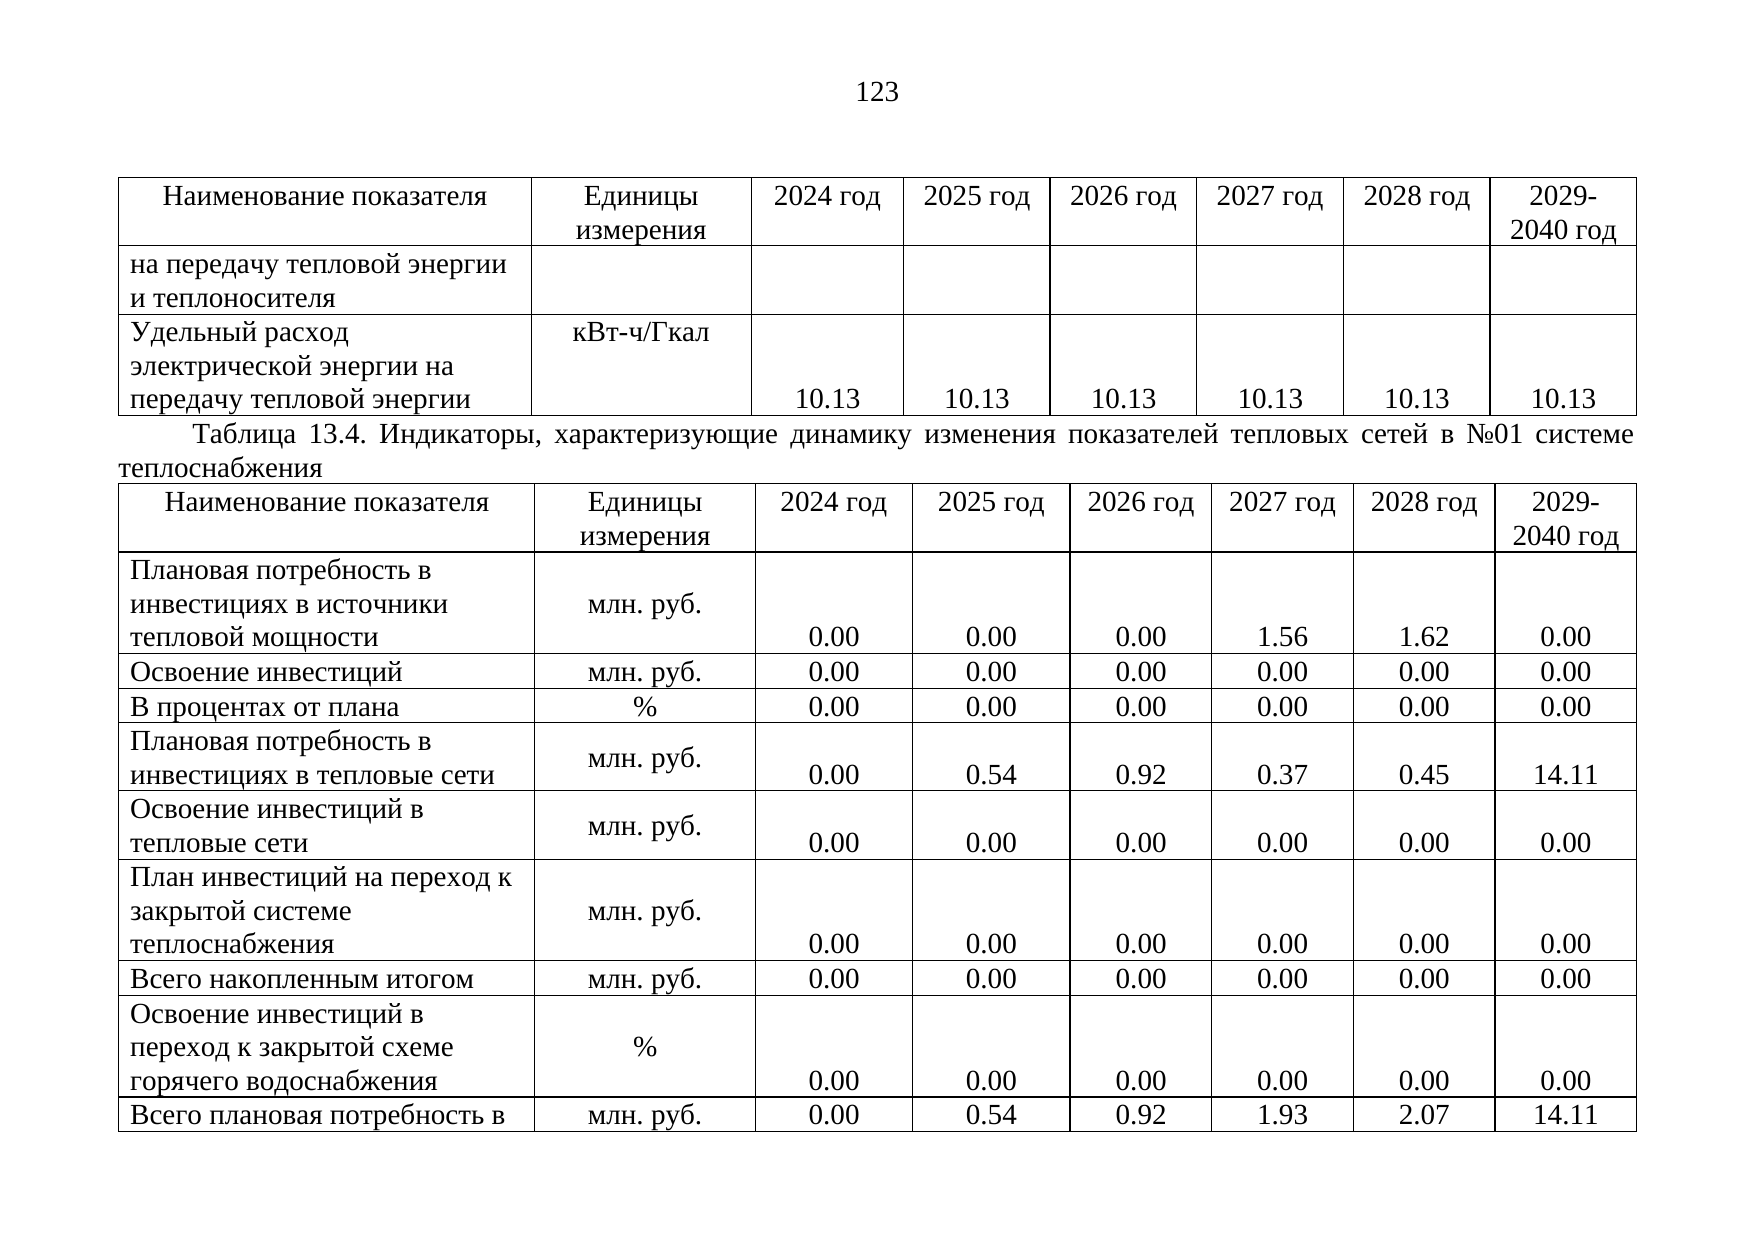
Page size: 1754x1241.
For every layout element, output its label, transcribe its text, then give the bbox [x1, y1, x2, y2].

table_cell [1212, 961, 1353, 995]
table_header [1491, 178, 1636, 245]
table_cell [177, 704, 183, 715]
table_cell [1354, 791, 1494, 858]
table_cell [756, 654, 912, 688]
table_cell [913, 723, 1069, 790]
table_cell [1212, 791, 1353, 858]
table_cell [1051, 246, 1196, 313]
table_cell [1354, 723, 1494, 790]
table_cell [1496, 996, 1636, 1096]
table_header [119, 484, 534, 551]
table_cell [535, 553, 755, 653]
text Таблица 13.4. Индикаторы, характеризующие динамику изменения показателей тепловых сетей в №01 системе теплоснабжения [118, 416, 1636, 483]
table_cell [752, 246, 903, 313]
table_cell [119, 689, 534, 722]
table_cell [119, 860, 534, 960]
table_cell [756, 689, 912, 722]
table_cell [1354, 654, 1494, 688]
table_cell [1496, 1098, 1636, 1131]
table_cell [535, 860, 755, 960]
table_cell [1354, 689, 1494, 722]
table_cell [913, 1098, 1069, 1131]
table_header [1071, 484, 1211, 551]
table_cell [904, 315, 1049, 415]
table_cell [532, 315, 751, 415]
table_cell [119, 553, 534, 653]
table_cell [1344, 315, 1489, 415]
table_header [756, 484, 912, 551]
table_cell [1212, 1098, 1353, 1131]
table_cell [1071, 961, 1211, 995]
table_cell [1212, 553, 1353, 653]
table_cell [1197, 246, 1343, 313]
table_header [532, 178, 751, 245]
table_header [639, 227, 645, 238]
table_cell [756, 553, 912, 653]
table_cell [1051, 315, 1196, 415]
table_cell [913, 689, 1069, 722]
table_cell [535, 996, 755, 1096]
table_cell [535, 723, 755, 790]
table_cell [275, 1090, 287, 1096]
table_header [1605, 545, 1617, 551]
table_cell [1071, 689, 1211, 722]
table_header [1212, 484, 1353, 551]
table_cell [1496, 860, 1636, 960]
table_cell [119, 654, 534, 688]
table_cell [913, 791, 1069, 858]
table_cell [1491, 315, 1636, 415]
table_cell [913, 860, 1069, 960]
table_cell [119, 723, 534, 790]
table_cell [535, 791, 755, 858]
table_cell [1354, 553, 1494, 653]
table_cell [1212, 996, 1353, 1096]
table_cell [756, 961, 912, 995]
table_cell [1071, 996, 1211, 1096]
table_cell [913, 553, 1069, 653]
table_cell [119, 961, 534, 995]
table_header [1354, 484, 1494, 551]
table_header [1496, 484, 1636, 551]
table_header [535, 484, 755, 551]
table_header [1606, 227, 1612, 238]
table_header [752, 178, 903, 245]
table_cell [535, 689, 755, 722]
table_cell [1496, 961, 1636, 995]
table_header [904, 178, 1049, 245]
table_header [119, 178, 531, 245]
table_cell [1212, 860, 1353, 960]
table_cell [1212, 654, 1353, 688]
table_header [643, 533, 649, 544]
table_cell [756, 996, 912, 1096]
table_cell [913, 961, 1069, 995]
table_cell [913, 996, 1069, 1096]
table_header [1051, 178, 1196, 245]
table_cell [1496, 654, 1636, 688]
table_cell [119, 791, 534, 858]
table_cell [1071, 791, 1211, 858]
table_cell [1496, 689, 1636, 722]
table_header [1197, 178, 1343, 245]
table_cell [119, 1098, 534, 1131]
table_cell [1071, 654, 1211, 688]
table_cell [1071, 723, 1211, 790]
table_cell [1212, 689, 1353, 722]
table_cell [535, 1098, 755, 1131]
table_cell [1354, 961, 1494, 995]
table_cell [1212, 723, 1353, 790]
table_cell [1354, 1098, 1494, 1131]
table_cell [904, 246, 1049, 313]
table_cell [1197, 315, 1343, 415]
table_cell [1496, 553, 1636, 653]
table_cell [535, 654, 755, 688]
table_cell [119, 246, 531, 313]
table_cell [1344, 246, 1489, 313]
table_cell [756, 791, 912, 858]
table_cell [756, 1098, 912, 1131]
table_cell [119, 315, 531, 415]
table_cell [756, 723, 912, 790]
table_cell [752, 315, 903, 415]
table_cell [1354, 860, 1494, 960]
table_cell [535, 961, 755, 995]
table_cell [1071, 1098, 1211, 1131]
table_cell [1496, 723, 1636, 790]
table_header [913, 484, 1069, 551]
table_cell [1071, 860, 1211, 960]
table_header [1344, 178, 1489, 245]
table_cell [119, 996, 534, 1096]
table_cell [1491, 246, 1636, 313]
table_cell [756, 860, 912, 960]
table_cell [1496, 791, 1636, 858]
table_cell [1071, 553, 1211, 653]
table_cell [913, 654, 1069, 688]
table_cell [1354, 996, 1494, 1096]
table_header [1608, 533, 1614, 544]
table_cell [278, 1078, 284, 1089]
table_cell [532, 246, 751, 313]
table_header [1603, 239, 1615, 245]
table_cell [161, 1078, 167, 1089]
